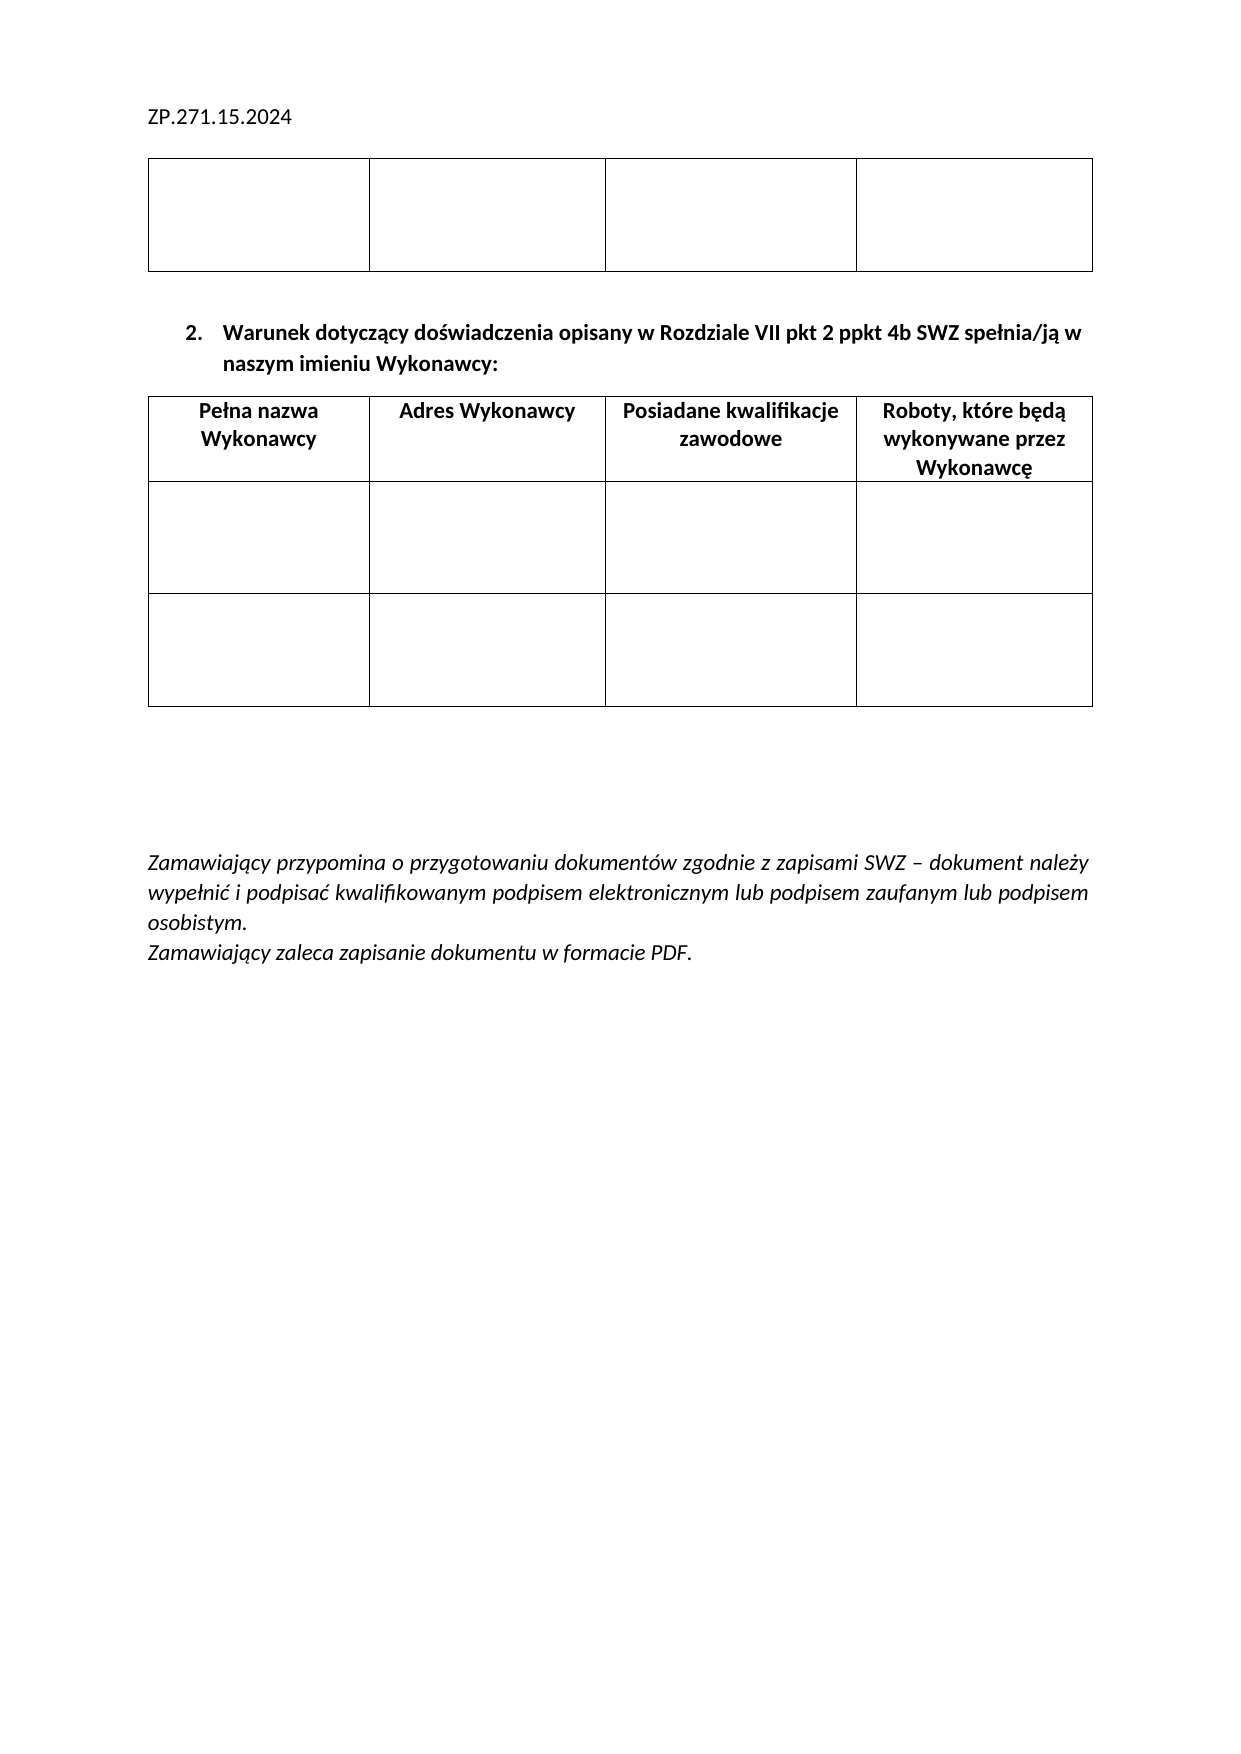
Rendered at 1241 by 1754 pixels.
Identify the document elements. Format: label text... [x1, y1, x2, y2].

list Zamawiający zaleca zapisanie dokumentu w formacie PDF. [148, 938, 1093, 966]
table_cell [149, 594, 369, 706]
table_cell [857, 482, 1092, 593]
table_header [857, 397, 1092, 481]
table_cell [606, 482, 856, 593]
table_header Pełna nazwa Wykonawcy [149, 397, 369, 481]
list Zamawiający przypomina o przygotowaniu dokumentów zgodnie z zapisami SWZ – dokument należy wypełnić i podpisać kwalifikowanym podpisem elektronicznym lub podpisem zaufanym lub podpisem osobistym. [148, 848, 1093, 936]
table_cell [857, 594, 1092, 706]
table_cell [606, 594, 856, 706]
table_cell [370, 159, 605, 271]
table_header Posiadane kwalifikacje zawodowe [606, 397, 856, 481]
table_cell [149, 159, 369, 271]
table_cell [857, 159, 1092, 271]
table_header Adres Wykonawcy [370, 397, 605, 481]
table_cell [606, 159, 856, 271]
list Warunek dotyczący doświadczenia opisany w Rozdziale VII pkt 2 ppkt 4b SWZ spełnia/ją w naszym imieniu Wykonawcy: [185, 318, 1093, 377]
table_cell [370, 594, 605, 706]
table_cell [370, 482, 605, 593]
table_cell [149, 482, 369, 593]
